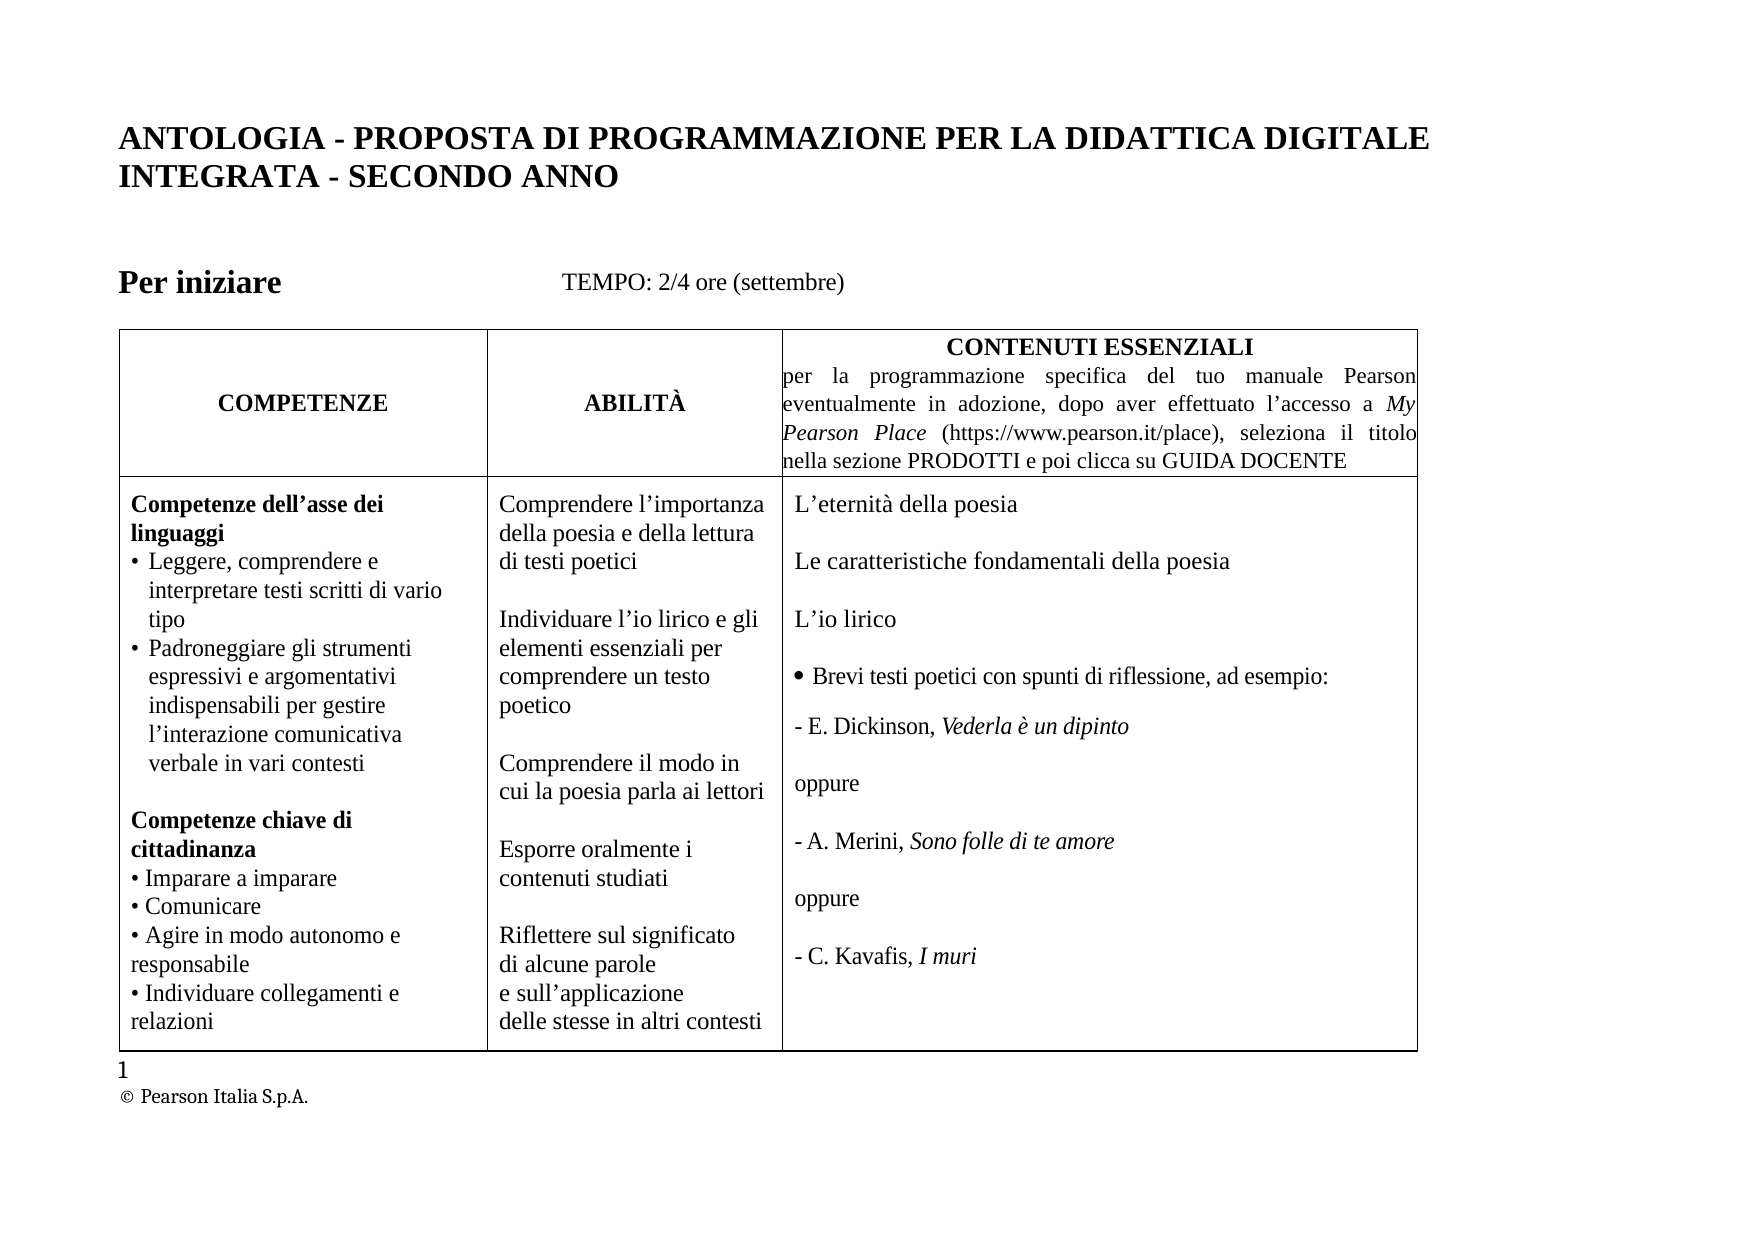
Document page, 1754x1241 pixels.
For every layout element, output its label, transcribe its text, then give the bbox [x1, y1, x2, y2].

text ANTOLOGIA - proposta di programmazione PER LA DIDATTICA DIGITALE INTEGRATA - SECONDO ANNO [118, 118, 1606, 195]
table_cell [488, 477, 782, 1050]
text Per iniziare TEMPO: 2/4 ore (settembre) [118, 262, 1606, 300]
table_header CONTENUTI ESSENZIALI per la programmazione specifica del tuo manuale Pearson eventualmente in adozione, dopo aver effettuato l’accesso a My Pearson Place (https://www.pearson.it/place), seleziona il titolo nella sezione PRODOTTI e poi clicca su GUIDA DOCENTE [783, 330, 1417, 476]
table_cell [783, 477, 1417, 1050]
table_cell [120, 477, 487, 1050]
table_header Competenze [120, 330, 487, 476]
table_header Abilità [488, 330, 782, 476]
